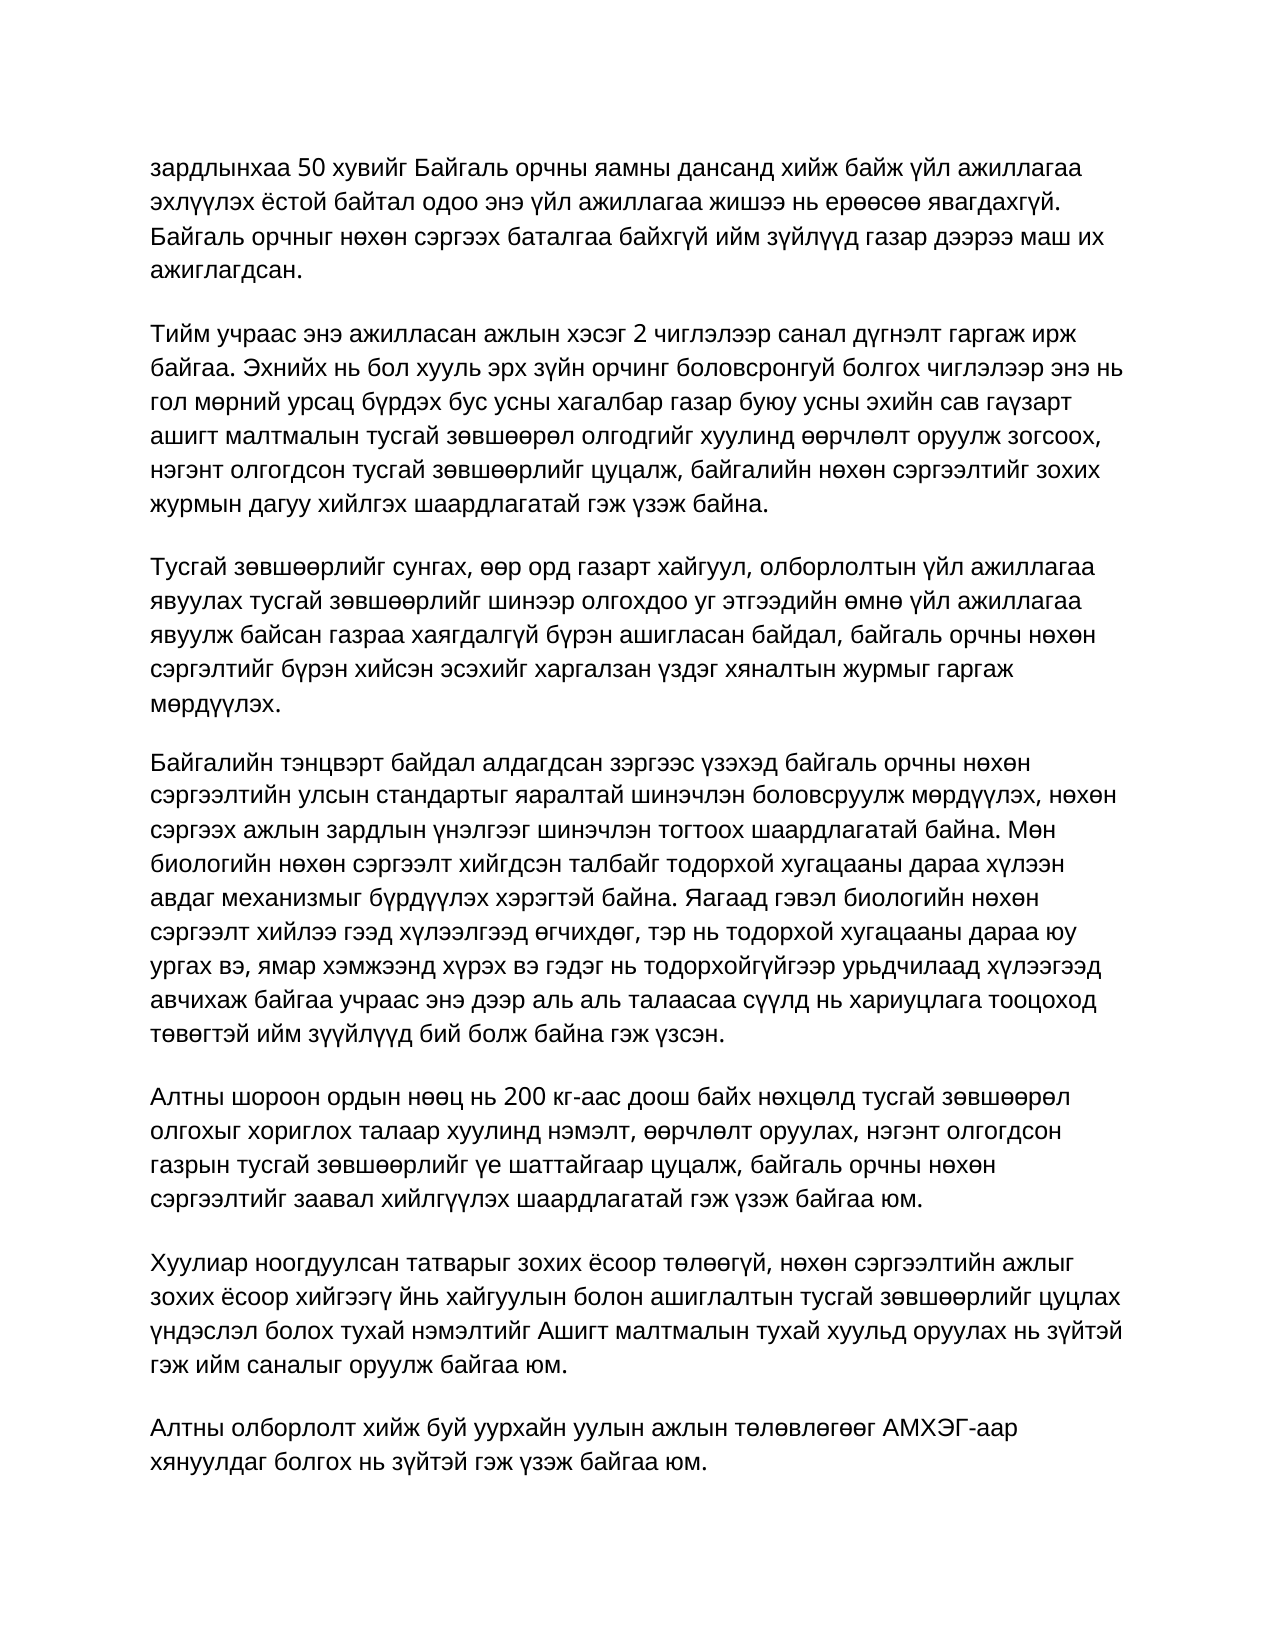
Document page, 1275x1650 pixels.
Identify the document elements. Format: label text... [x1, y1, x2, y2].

text Байгалийн тэнцвэрт байдал алдагдсан зэргээс үзэхэд байгаль орчны нөхөн сэргээлтийн улсын стандартыг яаралтай шинэчлэн боловсруулж мөрдүүлэх, нөхөн сэргээх ажлын зардлын үнэлгээг шинэчлэн тогтоох шаардлагатай байна. Мөн биологийн нөхөн сэргээлт хийгдсэн талбайг тодорхой хугацааны дараа хүлээн авдаг механизмыг бүрдүүлэх хэрэгтэй байна. Яагаад гэвэл биологийн нөхөн сэргээлт хийлээ гээд хүлээлгээд өгчихдөг, тэр нь тодорхой хугацааны дараа юу ургах вэ, ямар хэмжээнд хүрэх вэ гэдэг нь тодорхойгүйгээр урьдчилаад хүлээгээд авчихаж байгаа учраас энэ дээр аль аль талаасаа сүүлд нь хариуцлага тооцоход төвөгтэй ийм зүүйлүүд бий болж байна гэж үзсэн. [150, 748, 1125, 1050]
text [150, 150, 1125, 286]
text Тусгай зөвшөөрлийг сунгах, өөр орд газарт хайгуул, олборлолтын үйл ажиллагаа явуулах тусгай зөвшөөрлийг шинээр олгохдоо уг этгээдийн өмнө үйл ажиллагаа явуулж байсан газраа хаягдалгүй бүрэн ашигласан байдал, байгаль орчны нөхөн сэргэлтийг бүрэн хийсэн эсэхийг харгалзан үздэг хяналтын журмыг гаргаж мөрдүүлэх. [150, 549, 1125, 719]
text Алтны шороон ордын нөөц нь 200 кг-аас доош байх нөхцөлд тусгай зөвшөөрөл олгохыг хориглох талаар хуулинд нэмэлт, өөрчлөлт оруулах, нэгэнт олгогдсон газрын тусгай зөвшөөрлийг үе шаттайгаар цуцалж, байгаль орчны нөхөн сэргээлтийг заавал хийлгүүлэх шаардлагатай гэж үзэж байгаа юм. [150, 1079, 1125, 1215]
text Хуулиар ноогдуулсан татварыг зохих ёсоор төлөөгүй, нөхөн сэргээлтийн ажлыг зохих ёсоор хийгээгү йнь хайгуулын болон ашиглалтын тусгай зөвшөөрлийг цуцлах үндэслэл болох тухай нэмэлтийг Ашигт малтмалын тухай хуульд оруулах нь зүйтэй гэж ийм саналыг оруулж байгаа юм. [150, 1244, 1125, 1381]
text Алтны олборлолт хийж буй уурхайн уулын ажлын төлөвлөгөөг АМХЭГ-аар хянуулдаг болгох нь зүйтэй гэж үзэж байгаа юм. [150, 1410, 1125, 1478]
text Тийм учраас энэ ажилласан ажлын хэсэг 2 чиглэлээр санал дүгнэлт гаргаж ирж байгаа. Эхнийх нь бол хууль эрх зүйн орчинг боловсронгуй болгох чиглэлээр энэ нь гол мөрний урсац бүрдэх бус усны хагалбар газар буюу усны эхийн сав гаүзарт ашигт малтмалын тусгай зөвшөөрөл олгодгийг хуулинд өөрчлөлт оруулж зогсоох, нэгэнт олгогдсон тусгай зөвшөөрлийг цуцалж, байгалийн нөхөн сэргээлтийг зохих журмын дагуу хийлгэх шаардлагатай гэж үзэж байна. [150, 315, 1125, 520]
